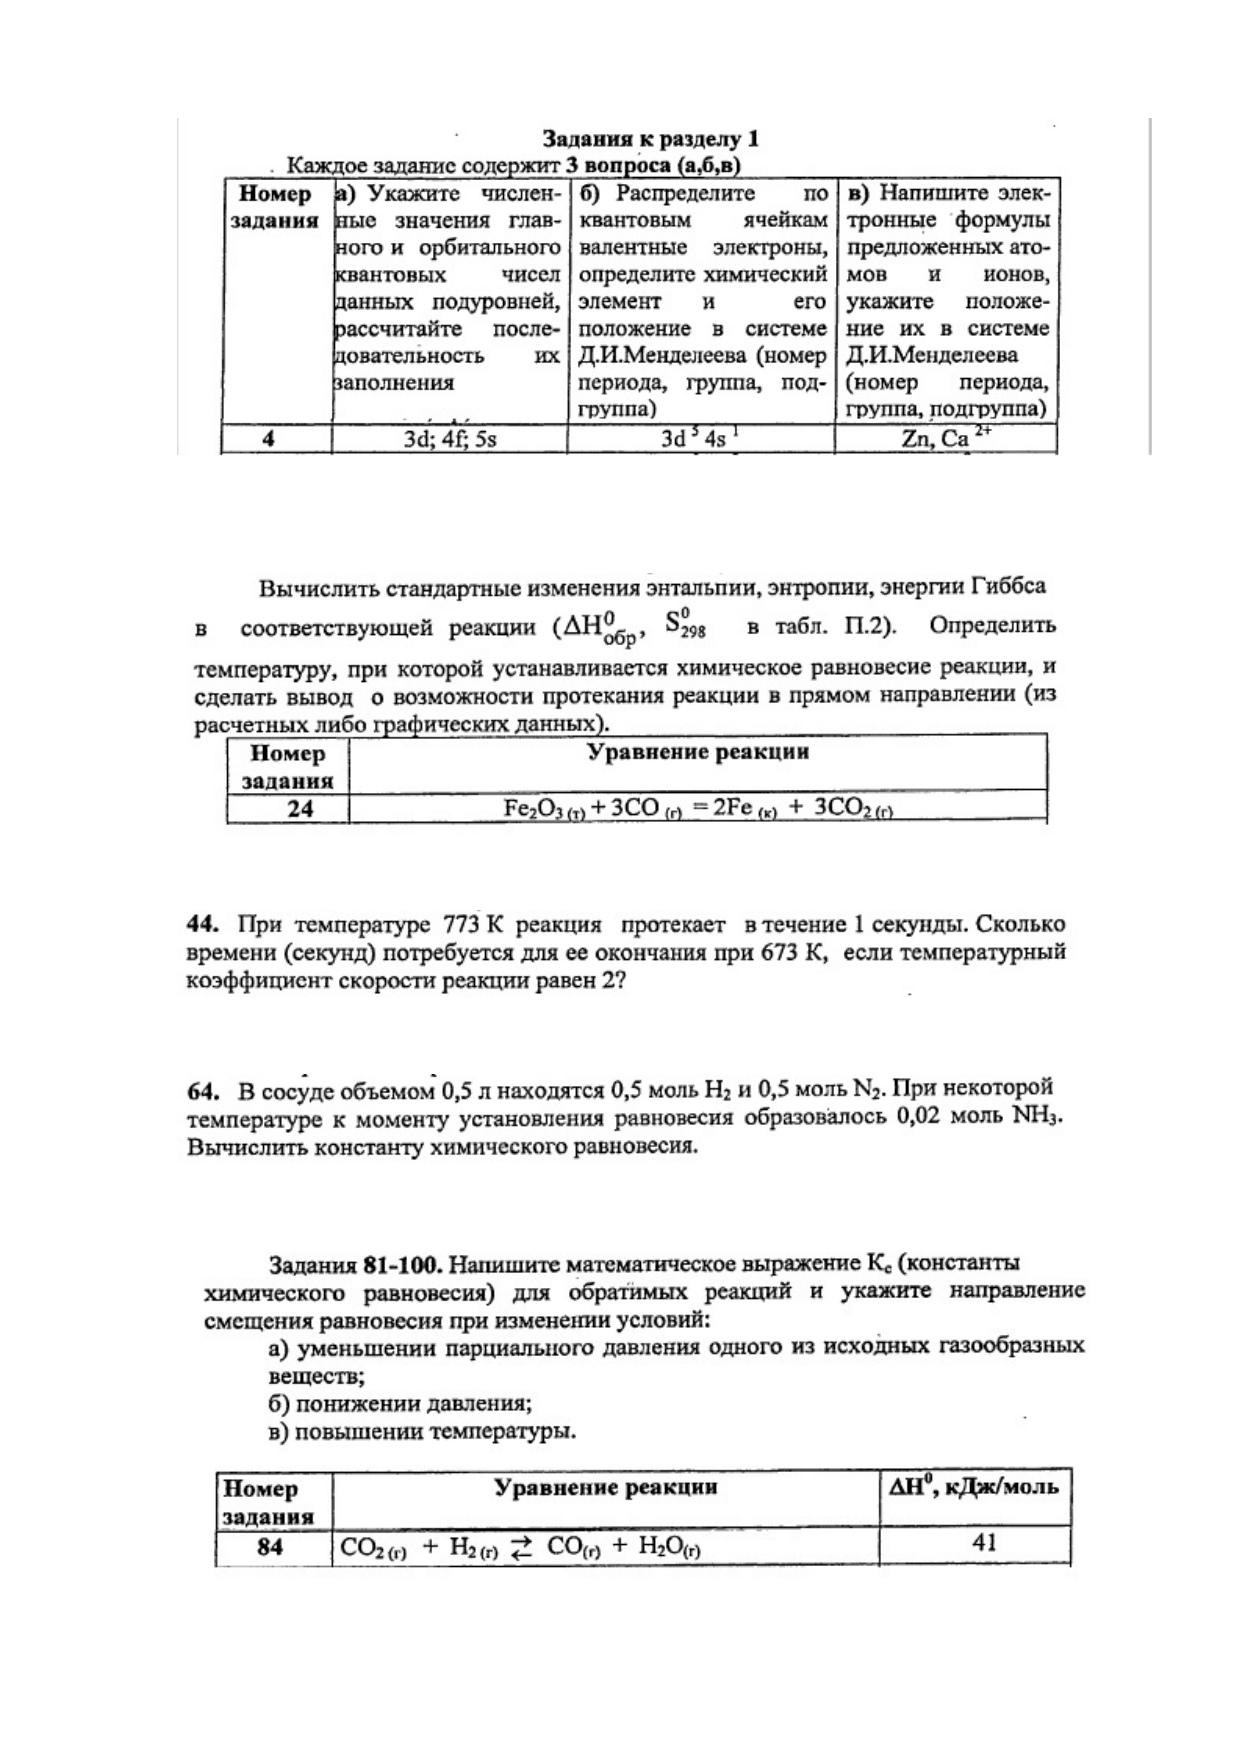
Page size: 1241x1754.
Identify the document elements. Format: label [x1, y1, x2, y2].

picture [177, 1240, 1164, 1602]
picture [177, 1074, 1149, 1163]
picture [177, 118, 1152, 496]
picture [177, 573, 1149, 886]
picture [177, 910, 1151, 997]
